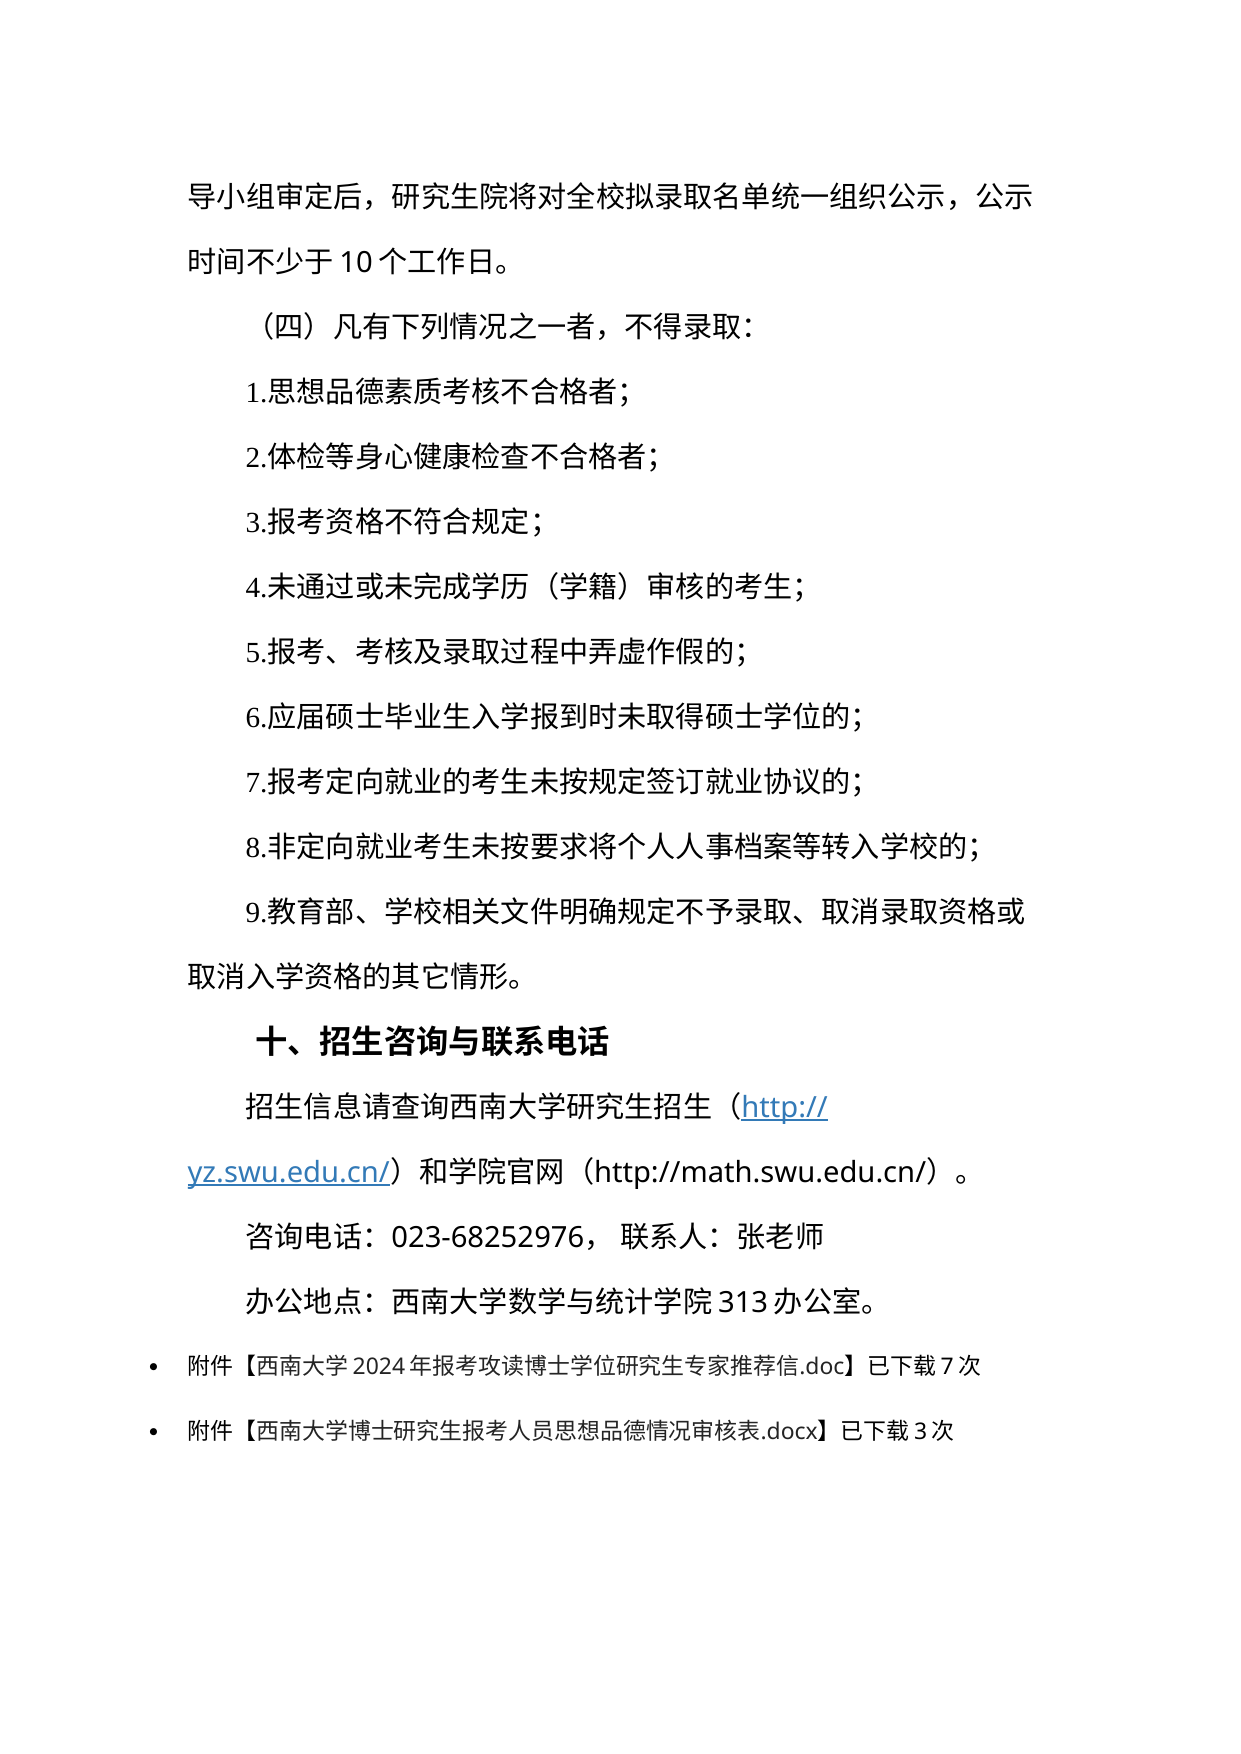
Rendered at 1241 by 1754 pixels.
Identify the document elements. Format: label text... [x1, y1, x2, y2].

text 招生信息请查询西南大学研究生招生（http://yz.swu.edu.cn/）和学院官网（http://math.swu.edu.cn/）。 [187, 1072, 1053, 1202]
text 1.思想品德素质考核不合格者； [187, 357, 1053, 422]
text 3.报考资格不符合规定； [187, 487, 1053, 552]
text 8.非定向就业考生未按要求将个人人事档案等转入学校的； [187, 812, 1053, 877]
text 十、招生咨询与联系电话 [187, 1007, 1053, 1072]
text 7.报考定向就业的考生未按规定签订就业协议的； [187, 747, 1053, 812]
text 6.应届硕士毕业生入学报到时未取得硕士学位的； [187, 682, 1053, 747]
list 附件【西南大学博士研究生报考人员思想品德情况审核表.docx】已下载3次 [150, 1397, 1053, 1462]
text 咨询电话：023-68252976， 联系人：张老师 [187, 1202, 1053, 1267]
text 办公地点：西南大学数学与统计学院313办公室。 [187, 1267, 1053, 1332]
list 附件【西南大学2024年报考攻读博士学位研究生专家推荐信.doc】已下载7次 [150, 1332, 1053, 1397]
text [187, 162, 1053, 292]
text （四）凡有下列情况之一者，不得录取： [187, 292, 1053, 357]
text 9.教育部、学校相关文件明确规定不予录取、取消录取资格或取消入学资格的其它情形。 [187, 877, 1053, 1007]
text 2.体检等身心健康检查不合格者； [187, 422, 1053, 487]
text 4.未通过或未完成学历（学籍）审核的考生； [187, 552, 1053, 617]
text 5.报考、考核及录取过程中弄虚作假的； [187, 617, 1053, 682]
